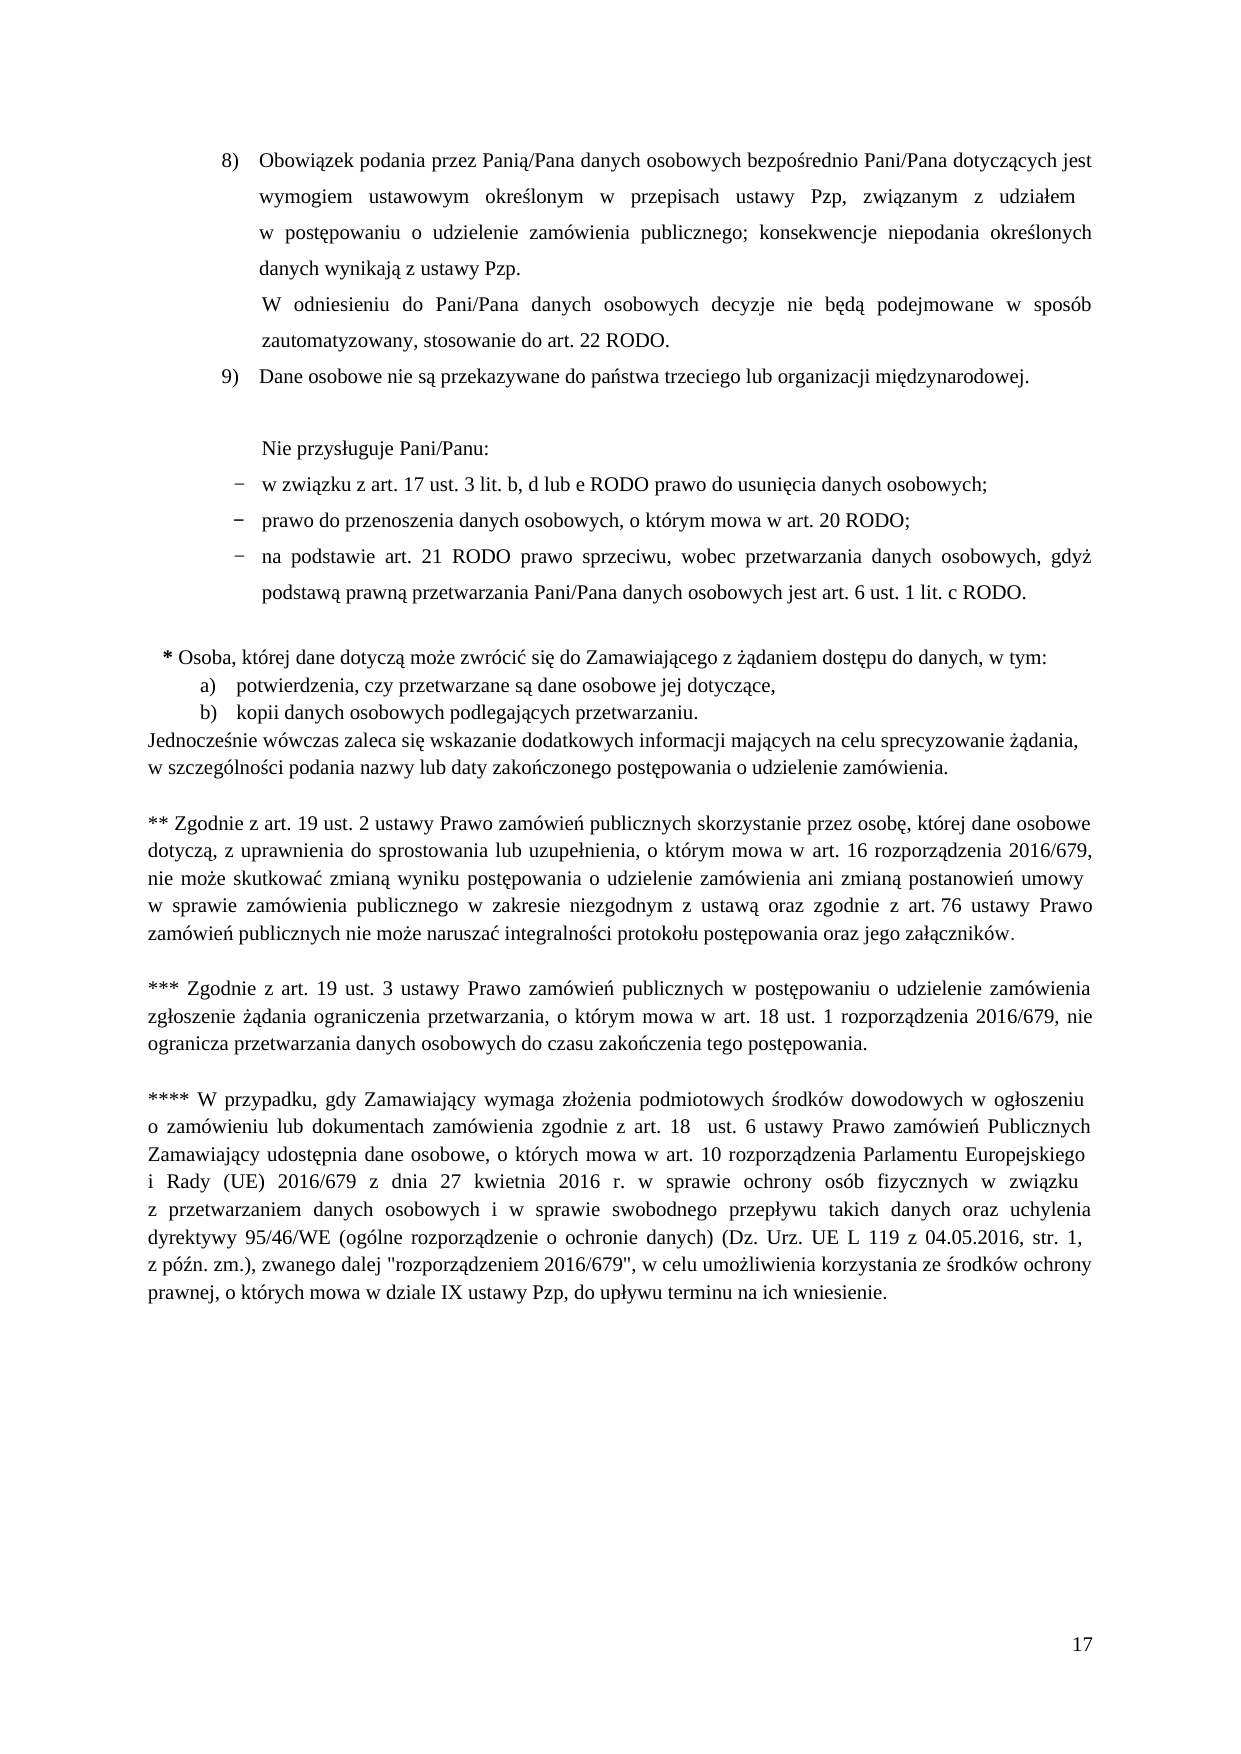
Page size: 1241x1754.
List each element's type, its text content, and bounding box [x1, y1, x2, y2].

list na podstawie art. 21 RODO prawo sprzeciwu, wobec przetwarzania danych osobowych, gdyż podstawą prawną przetwarzania Pani/Pana danych osobowych jest art. 6 ust. 1 lit. c RODO. [232, 544, 1093, 604]
list * Osoba, której dane dotyczą może zwrócić się do Zamawiającego z żądaniem dostępu do danych, w tym: [162, 645, 1093, 669]
list Nie przysługuje Pani/Panu: [232, 436, 1093, 460]
text Jednocześnie wówczas zaleca się wskazanie dodatkowych informacji mających na celu sprecyzowanie żądania, w szczególności podania nazwy lub daty zakończonego postępowania o udzielenie zamówienia. [148, 728, 1093, 779]
list Dane osobowe nie są przekazywane do państwa trzeciego lub organizacji międzynarodowej. [221, 364, 1093, 388]
list w związku z art. 17 ust. 3 lit. b, d lub e RODO prawo do usunięcia danych osobowych; [232, 472, 1093, 496]
list Obowiązek podania przez Panią/Pana danych osobowych bezpośrednio Pani/Pana dotyczących jest wymogiem ustawowym określonym w przepisach ustawy Pzp, związanym z udziałem w postępowaniu o udzielenie zamówienia publicznego; konsekwencje niepodania określonych danych wynikają z ustawy Pzp. [221, 148, 1093, 280]
list potwierdzenia, czy przetwarzane są dane osobowe jej dotyczące, [200, 672, 1093, 697]
text ** Zgodnie z art. 19 ust. 2 ustawy Prawo zamówień publicznych skorzystanie przez osobę, której dane osobowe dotyczą, z uprawnienia do sprostowania lub uzupełnienia, o którym mowa w art. 16 rozporządzenia 2016/679, nie może skutkować zmianą wyniku postępowania o udzielenie zamówienia ani zmianą postanowień umowy w sprawie zamówienia publicznego w zakresie niezgodnym z ustawą oraz zgodnie z art. 76 ustawy Prawo zamówień publicznych nie może naruszać integralności protokołu postępowania oraz jego załączników. [148, 811, 1093, 945]
list kopii danych osobowych podlegających przetwarzaniu. [200, 700, 1093, 724]
list prawo do przenoszenia danych osobowych, o którym mowa w art. 20 RODO; [232, 508, 1093, 532]
text *** Zgodnie z art. 19 ust. 3 ustawy Prawo zamówień publicznych w postępowaniu o udzielenie zamówienia zgłoszenie żądania ograniczenia przetwarzania, o którym mowa w art. 18 ust. 1 rozporządzenia 2016/679, nie ogranicza przetwarzania danych osobowych do czasu zakończenia tego postępowania. [148, 976, 1093, 1055]
text W odniesieniu do Pani/Pana danych osobowych decyzje nie będą podejmowane w sposób zautomatyzowany, stosowanie do art. 22 RODO. [262, 292, 1093, 352]
text **** W przypadku, gdy Zamawiający wymaga złożenia podmiotowych środków dowodowych w ogłoszeniu o zamówieniu lub dokumentach zamówienia zgodnie z art. 18 ust. 6 ustawy Prawo zamówień Publicznych Zamawiający udostępnia dane osobowe, o których mowa w art. 10 rozporządzenia Parlamentu Europejskiego i Rady (UE) 2016/679 z dnia 27 kwietnia 2016 r. w sprawie ochrony osób fizycznych w związku z przetwarzaniem danych osobowych i w sprawie swobodnego przepływu takich danych oraz uchylenia dyrektywy 95/46/WE (ogólne rozporządzenie o ochronie danych) (Dz. Urz. UE L 119 z 04.05.2016, str. 1, z późn. zm.), zwanego dalej "rozporządzeniem 2016/679", w celu umożliwienia korzystania ze środków ochrony prawnej, o których mowa w dziale IX ustawy Pzp, do upływu terminu na ich wniesienie. [148, 1087, 1093, 1304]
